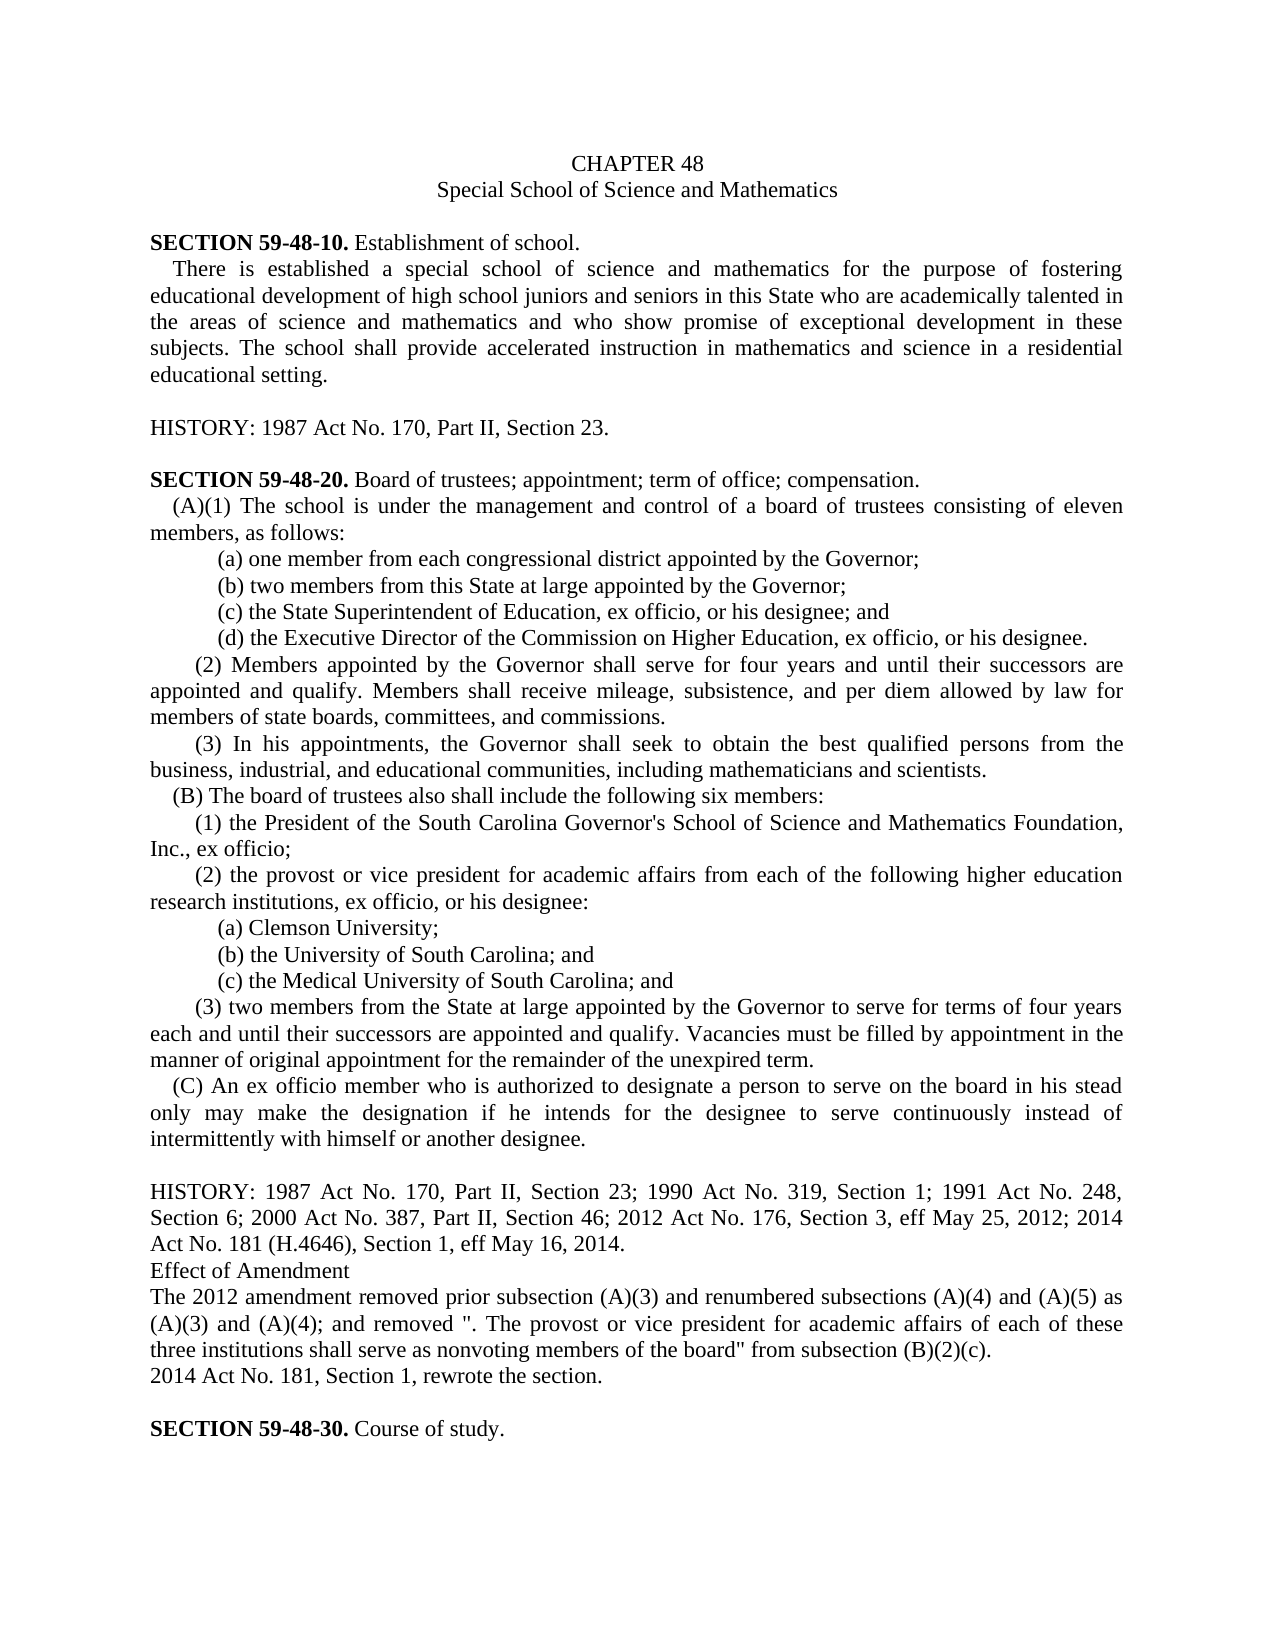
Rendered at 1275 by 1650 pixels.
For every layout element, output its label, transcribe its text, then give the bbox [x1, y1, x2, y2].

text Special School of Science and Mathematics [150, 176, 1125, 203]
text (b) two members from this State at large appointed by the Governor; [150, 572, 1125, 598]
text (c) the Medical University of South Carolina; and [150, 967, 1125, 993]
text (c) the State Superintendent of Education, ex officio, or his designee; and [150, 598, 1125, 624]
text (a) one member from each congressional district appointed by the Governor; [150, 545, 1125, 572]
text (3) In his appointments, the Governor shall seek to obtain the best qualified persons from the business, industrial, and educational communities, including mathematicians and scientists. [150, 730, 1125, 782]
text (b) the University of South Carolina; and [150, 941, 1125, 967]
text (2) the provost or vice president for academic affairs from each of the following higher education research institutions, ex officio, or his designee: [150, 862, 1125, 914]
text (3) two members from the State at large appointed by the Governor to serve for terms of four years each and until their successors are appointed and qualify. Vacancies must be filled by appointment in the manner of original appointment for the remainder of the unexpired term. [150, 993, 1125, 1072]
text (B) The board of trustees also shall include the following six members: [150, 782, 1125, 809]
text (C) An ex officio member who is authorized to designate a person to serve on the board in his stead only may make the designation if he intends for the designee to serve continuously instead of intermittently with himself or another designee. [150, 1072, 1125, 1151]
text SECTION 59-48-20. Board of trustees; appointment; term of office; compensation. [150, 466, 1125, 493]
text (d) the Executive Director of the Commission on Higher Education, ex officio, or his designee. [150, 624, 1125, 651]
text (a) Clemson University; [150, 914, 1125, 941]
text SECTION 59-48-10. Establishment of school. [150, 229, 1125, 255]
text The 2012 amendment removed prior subsection (A)(3) and renumbered subsections (A)(4) and (A)(5) as (A)(3) and (A)(4); and removed ". The provost or vice president for academic affairs of each of these three institutions shall serve as nonvoting members of the board" from subsection (B)(2)(c). [150, 1283, 1125, 1362]
text (1) the President of the South Carolina Governor's School of Science and Mathematics Foundation, Inc., ex officio; [150, 809, 1125, 862]
text 2014 Act No. 181, Section 1, rewrote the section. [150, 1362, 1125, 1389]
text Effect of Amendment [150, 1257, 1125, 1283]
text SECTION 59-48-30. Course of study. [150, 1415, 1125, 1441]
text HISTORY: 1987 Act No. 170, Part II, Section 23. [150, 413, 1125, 440]
text (2) Members appointed by the Governor shall serve for four years and until their successors are appointed and qualify. Members shall receive mileage, subsistence, and per diem allowed by law for members of state boards, committees, and commissions. [150, 651, 1125, 730]
text (A)(1) The school is under the management and control of a board of trustees consisting of eleven members, as follows: [150, 493, 1125, 545]
text There is established a special school of science and mathematics for the purpose of fostering educational development of high school juniors and seniors in this State who are academically talented in the areas of science and mathematics and who show promise of exceptional development in these subjects. The school shall provide accelerated instruction in mathematics and science in a residential educational setting. [150, 255, 1125, 387]
text CHAPTER 48 [150, 150, 1125, 176]
text HISTORY: 1987 Act No. 170, Part II, Section 23; 1990 Act No. 319, Section 1; 1991 Act No. 248, Section 6; 2000 Act No. 387, Part II, Section 46; 2012 Act No. 176, Section 3, eff May 25, 2012; 2014 Act No. 181 (H.4646), Section 1, eff May 16, 2014. [150, 1178, 1125, 1257]
